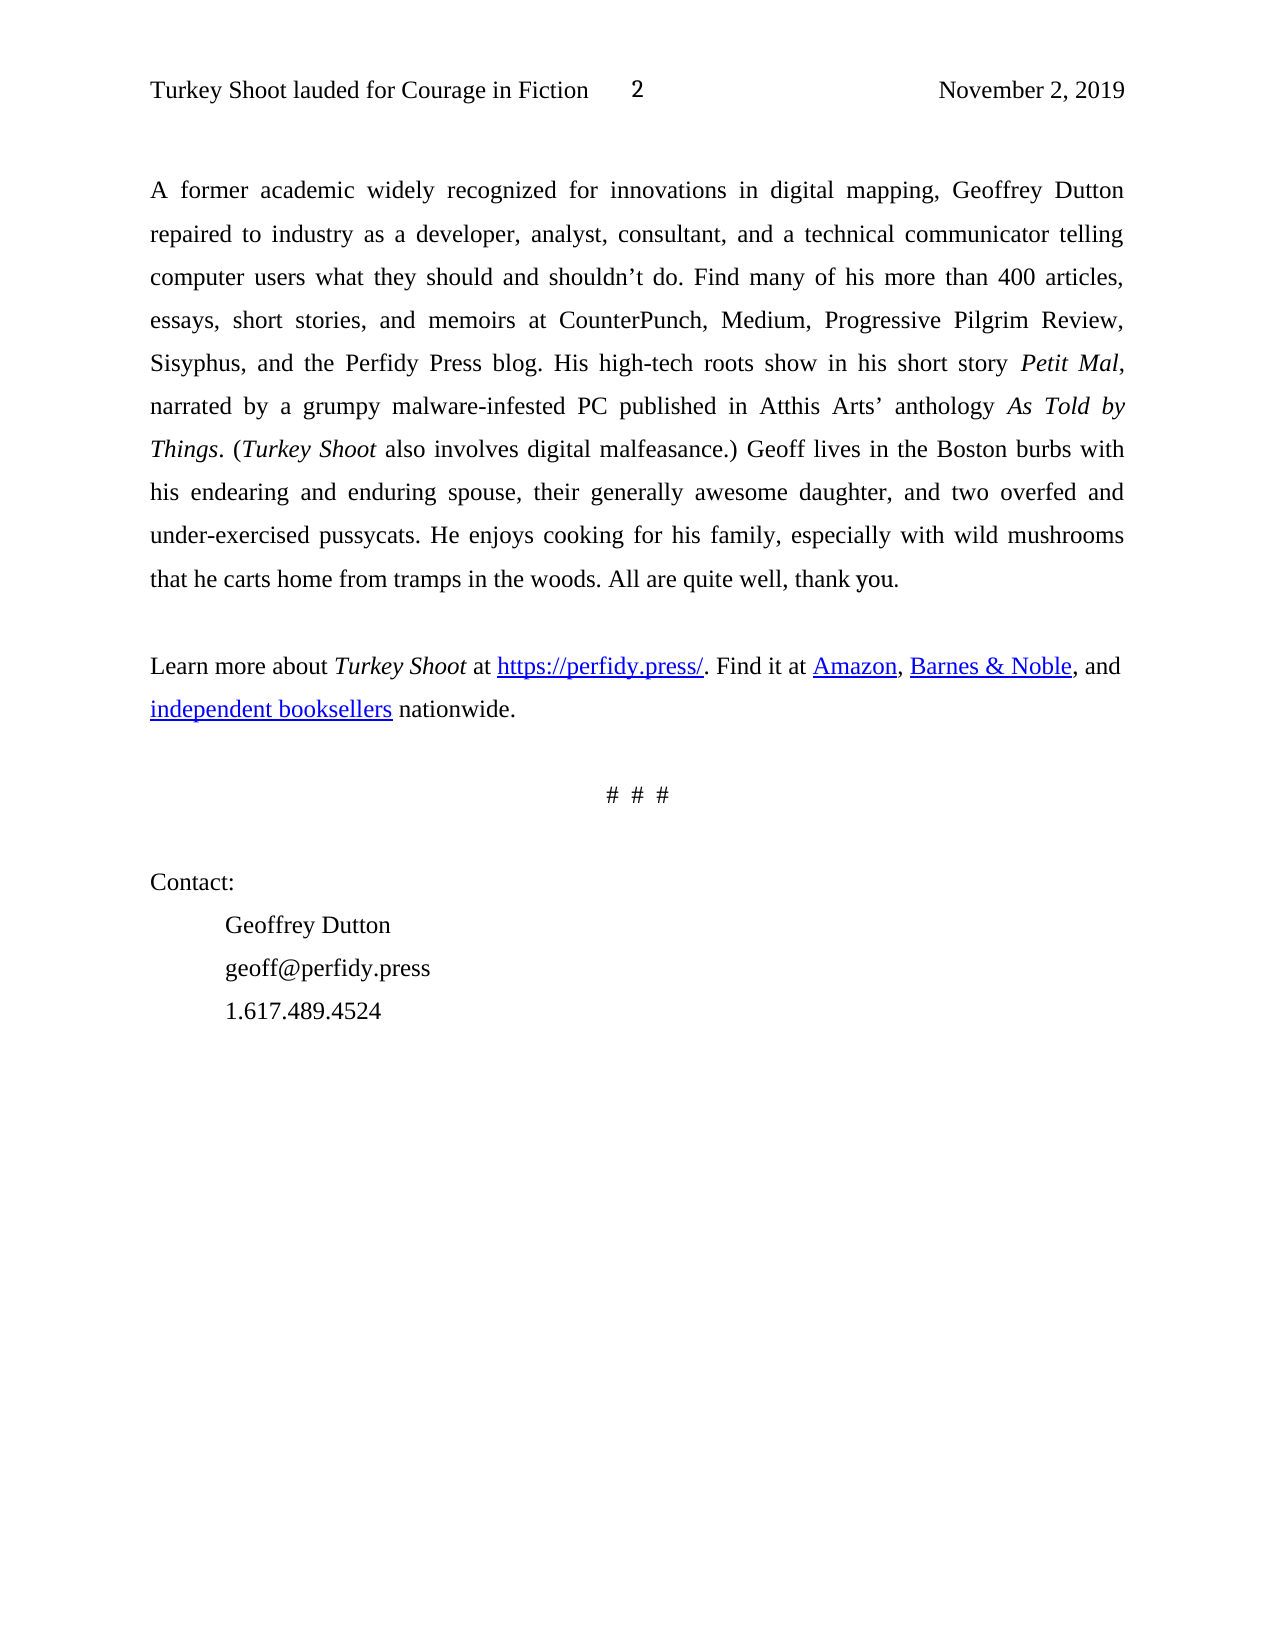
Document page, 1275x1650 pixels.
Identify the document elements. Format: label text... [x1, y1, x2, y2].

text 1.617.489.4524 [150, 996, 1125, 1025]
text Geoffrey Dutton [150, 910, 1125, 939]
text Learn more about Turkey Shoot at https://perfidy.press/. Find it at Amazon, Barnes & Noble, and independent booksellers nationwide. [150, 651, 1125, 723]
text A former academic widely recognized for innovations in digital mapping, Geoffrey Dutton repaired to industry as a developer, analyst, consultant, and a technical communicator telling computer users what they should and shouldn’t do. Find many of his more than 400 articles, essays, short stories, and memoirs at CounterPunch, Medium, Progressive Pilgrim Review, Sisyphus, and the Perfidy Press blog. His high-tech roots show in his short story Petit Mal, narrated by a grumpy malware-infested PC published in Atthis Arts’ anthology As Told by Things. (Turkey Shoot also involves digital malfeasance.) Geoff lives in the Boston burbs with his endearing and enduring spouse, their generally awesome daughter, and two overfed and under-exercised pussycats. He enjoys cooking for his family, especially with wild mushrooms that he carts home from tramps in the woods. All are quite well, thank you. [150, 176, 1125, 593]
text # # # [150, 781, 1125, 809]
text Contact: [150, 867, 1125, 896]
text geoff@perfidy.press [150, 953, 1125, 982]
